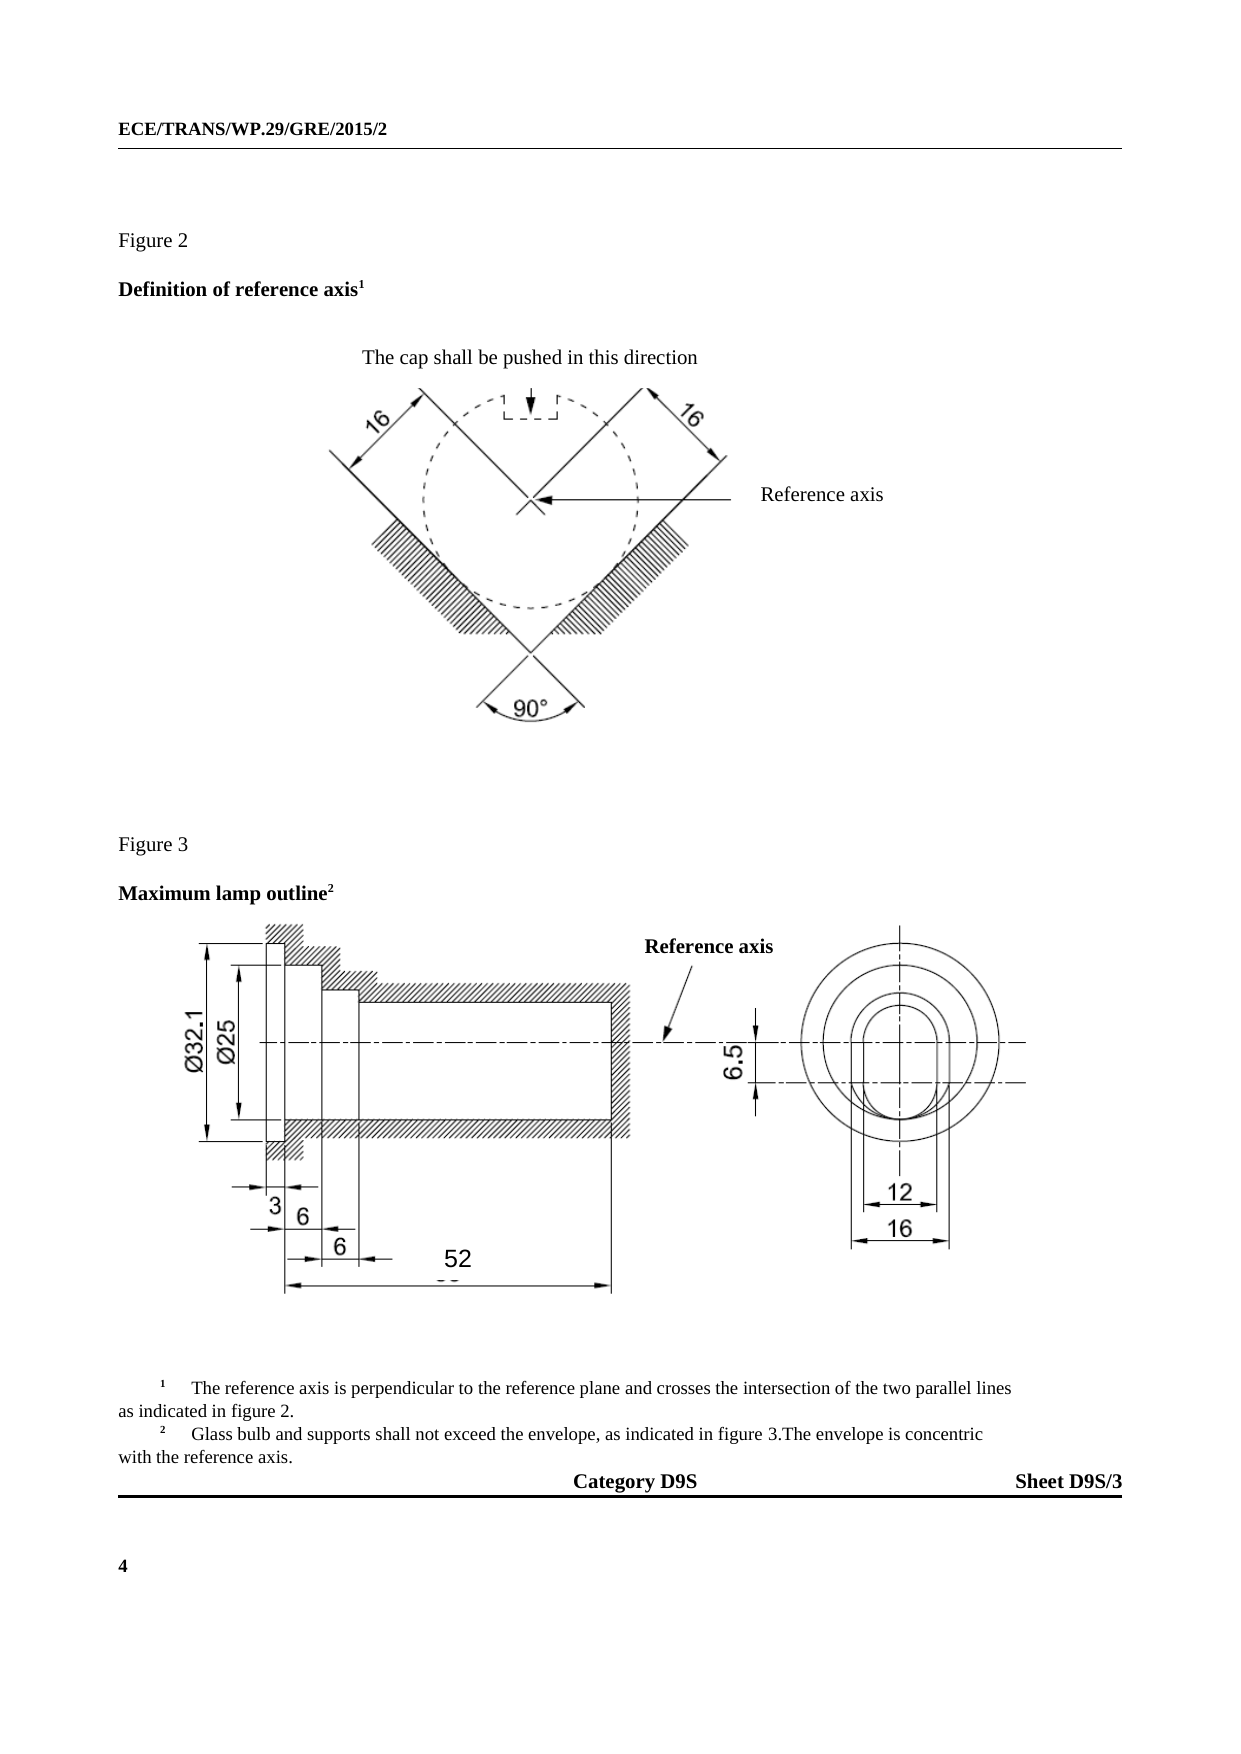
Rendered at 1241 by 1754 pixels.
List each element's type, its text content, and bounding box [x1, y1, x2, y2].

text 2 Glass bulb and supports shall not exceed the envelope, as indicated in figure 3.The envelope is concentric with the reference axis. [118, 1422, 1014, 1468]
subtitle Definition of reference axis1 [118, 277, 1122, 301]
subtitle Maximum lamp outline2 [118, 881, 1122, 905]
subtitle Figure 2 [118, 228, 1122, 252]
subtitle Figure 3 [118, 832, 1122, 856]
text Category D9S Sheet D9S/3 [118, 1468, 1122, 1495]
text 1 The reference axis is perpendicular to the reference plane and crosses the intersection of the two parallel lines as indicated in figure 2. [118, 1376, 1014, 1422]
